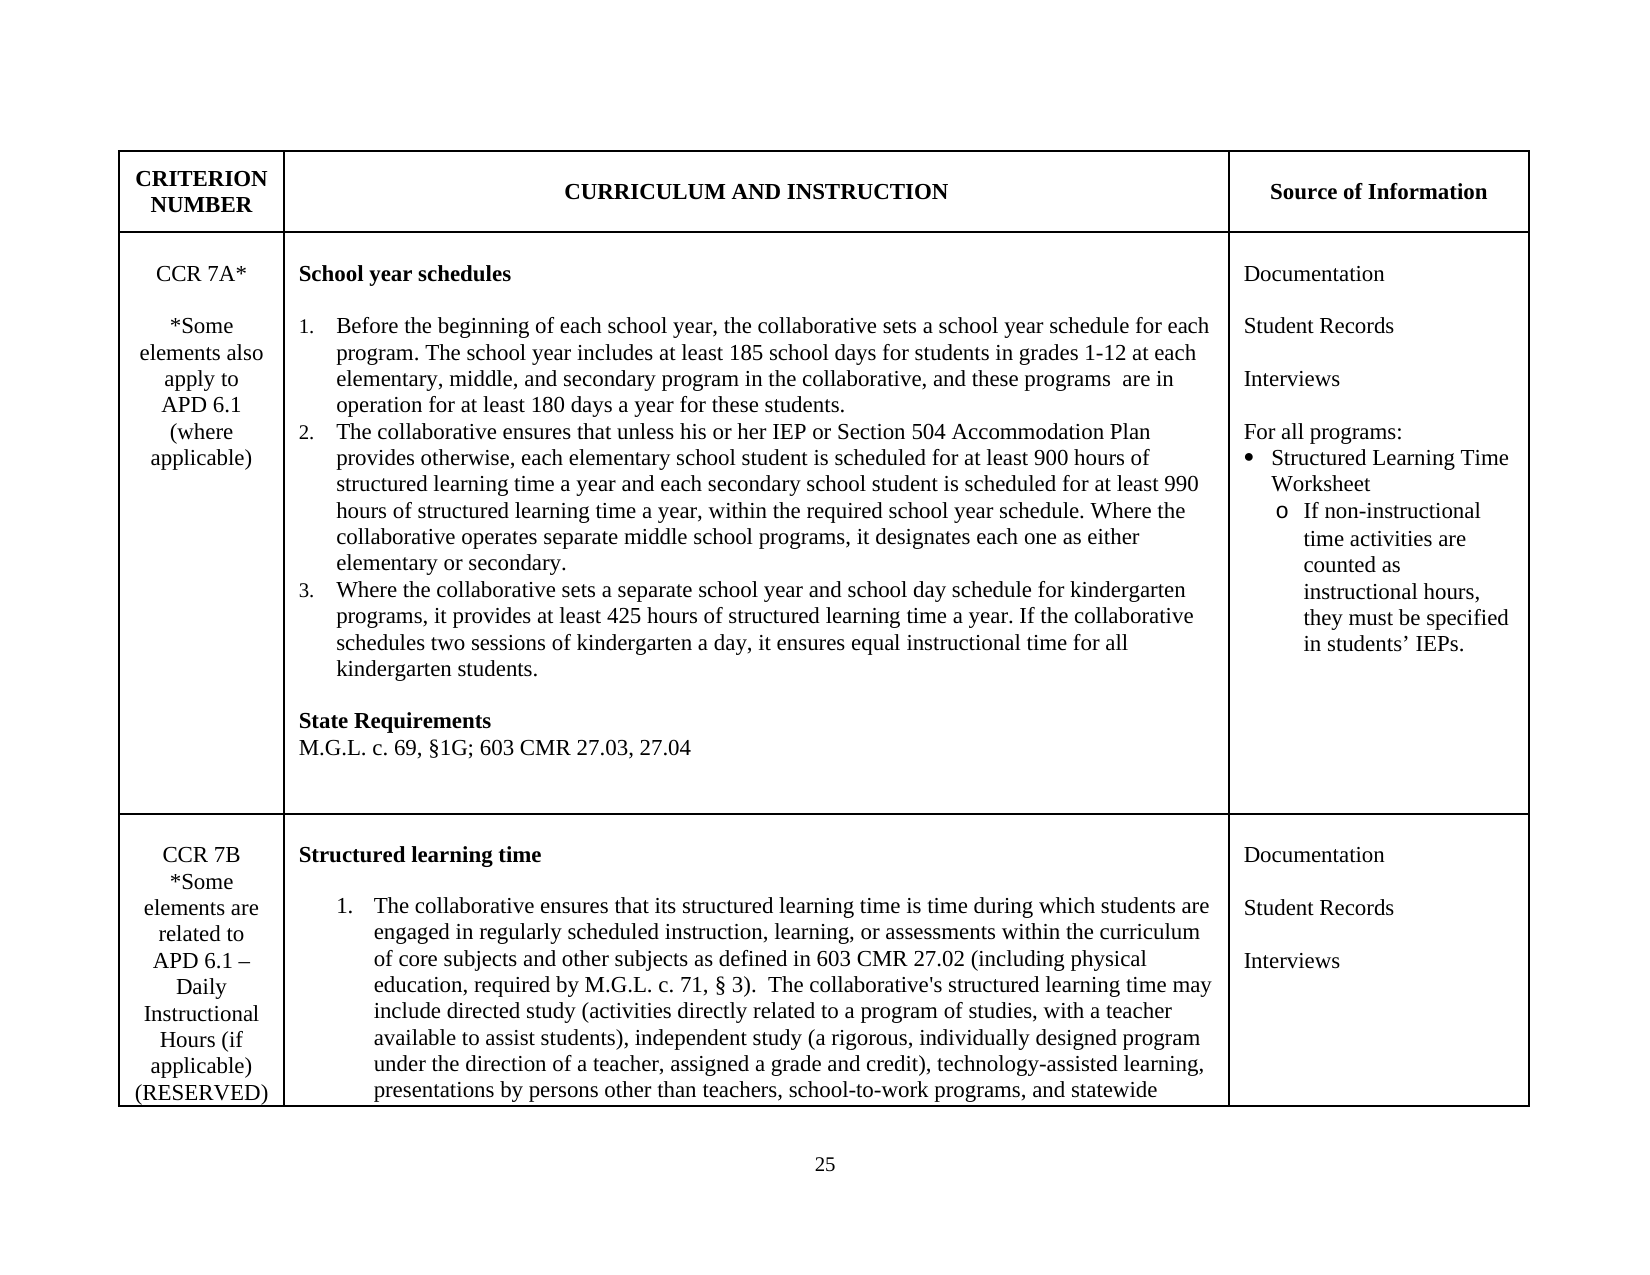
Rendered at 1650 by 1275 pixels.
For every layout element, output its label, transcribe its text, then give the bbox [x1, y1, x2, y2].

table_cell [285, 815, 1228, 1105]
table_header Source of Information [1230, 152, 1528, 231]
table_cell CCR 7A* *Some elements also apply to APD 6.1 (where applicable) [120, 233, 283, 813]
table_header CURRICULUM AND INSTRUCTION [285, 152, 1228, 231]
table_header CRITERION NUMBER [120, 152, 283, 231]
table_cell Documentation Student Records Interviews For all programs: Structured Learning Time Worksheet If non-instructional time activities are counted as instructional hours, they must be specified in students’ IEPs. [1230, 233, 1528, 813]
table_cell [120, 815, 283, 1105]
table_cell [1230, 815, 1528, 1105]
table_cell School year schedules Before the beginning of each school year, the collaborative sets a school year schedule for each program. The school year includes at least 185 school days for students in grades 1-12 at each elementary, middle, and secondary program in the collaborative, and these programs are in operation for at least 180 days a year for these students. The collaborative ensures that unless his or her IEP or Section 504 Accommodation Plan provides otherwise, each elementary school student is scheduled for at least 900 hours of structured learning time a year and each secondary school student is scheduled for at least 990 hours of structured learning time a year, within the required school year schedule. Where the collaborative operates separate middle school programs, it designates each one as either elementary or secondary. Where the collaborative sets a separate school year and school day schedule for kindergarten programs, it provides at least 425 hours of structured learning time a year. If the collaborative schedules two sessions of kindergarten a day, it ensures equal instructional time for all kindergarten students. State Requirements M.G.L. c. 69, §1G; 603 CMR 27.03, 27.04 [285, 233, 1228, 813]
